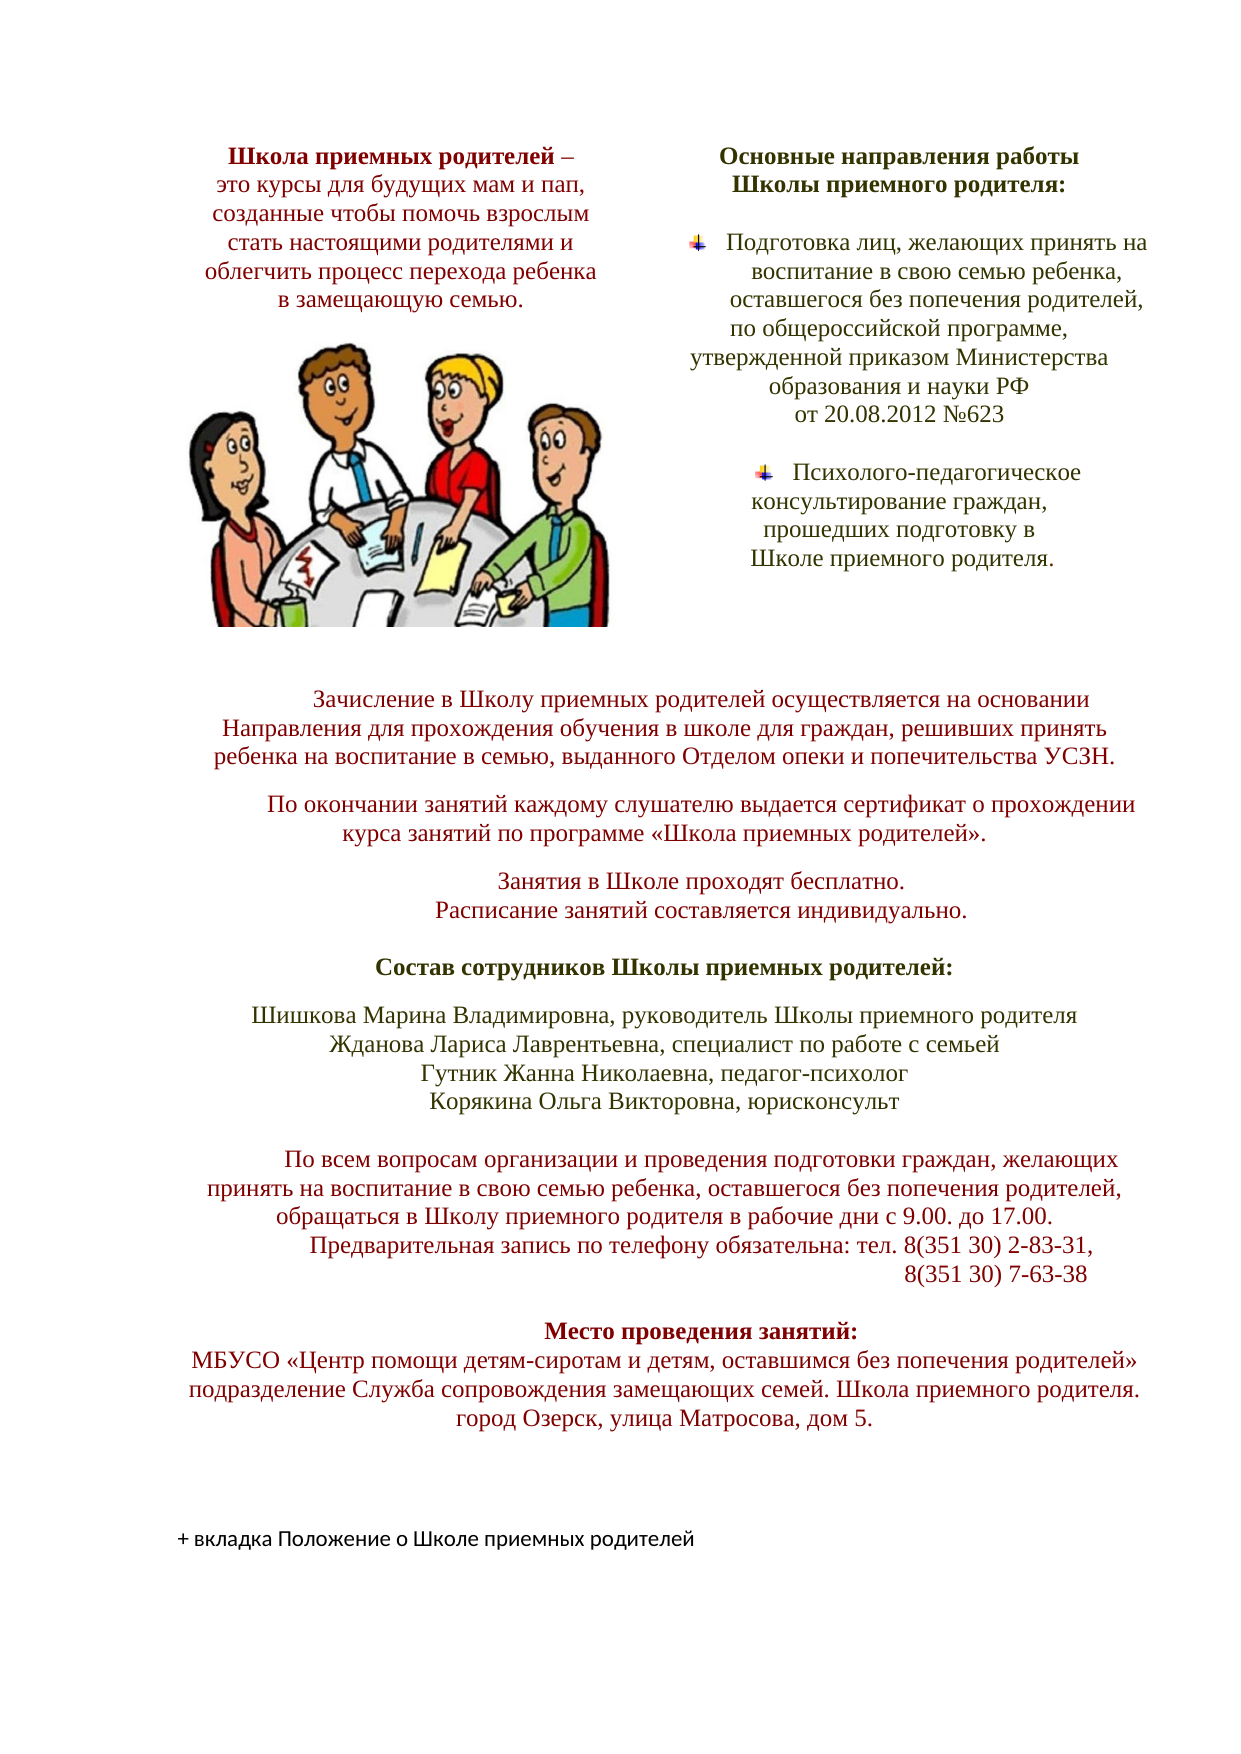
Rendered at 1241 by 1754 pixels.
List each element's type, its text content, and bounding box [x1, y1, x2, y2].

text Расписание занятий составляется индивидуально. [177, 895, 1152, 923]
text Корякина Ольга Викторовна, юрисконсульт [177, 1086, 1152, 1115]
text Место проведения занятий: [177, 1316, 1152, 1345]
text Зачисление в Школу приемных родителей осуществляется на основании Направления для прохождения обучения в школе для граждан, решивших принять ребенка на воспитание в семью, выданного Отделом опеки и попечительства УCЗН. [177, 684, 1152, 770]
table_header Основные направления работы Школы приемного родителя: Подготовка лиц, желающих принять на воспитание в свою семью ребенка, оставшегося без попечения родителей, по общероссийской программе, утвержденной приказом Министерства образования и науки РФ от 20.08.2012 №623 Психолого-педагогическое консультирование граждан, прошедших подготовку в Школе приемного родителя. [635, 112, 1163, 626]
text МБУСО «Центр помощи детям-сиротам и детям, оставшимся без попечения родителей» подразделение Служба сопровождения замещающих семей. Школа приемного родителя. город Озерск, улица Матросова, дом 5. [177, 1345, 1152, 1431]
text Гутник Жанна Николаевна, педагог-психолог [177, 1058, 1152, 1086]
text По всем вопросам организации и проведения подготовки граждан, желающих принять на воспитание в свою семью ребенка, оставшегося без попечения родителей, обращаться в Школу приемного родителя в рабочие дни с 9.00. до 17.00. [177, 1144, 1152, 1230]
picture [185, 342, 616, 627]
table_header Школа приемных родителей – это курсы для будущих мам и пап, созданные чтобы помочь взрослым стать настоящими родителями и облегчить процесс перехода ребенка в замещающую семью. [166, 112, 635, 626]
text 8(351 30) 7-63-38 [177, 1259, 1152, 1288]
text Шишкова Марина Владимировна, руководитель Школы приемного родителя [177, 1000, 1152, 1029]
picture [689, 233, 706, 251]
text Состав сотрудников Школы приемных родителей: [177, 952, 1152, 981]
text Жданова Лариса Лаврентьевна, специалист по работе с семьей [177, 1029, 1152, 1058]
picture [755, 463, 773, 481]
text Занятия в Школе проходят бесплатно. [177, 866, 1152, 895]
text По окончании занятий каждому слушателю выдается сертификат о прохождении курса занятий по программе «Школа приемных родителей». [177, 789, 1152, 847]
text Предварительная запись по телефону обязательна: тел. 8(351 30) 2-83-31, [177, 1230, 1152, 1259]
text + вкладка Положение о Школе приемных родителей [177, 1524, 1152, 1553]
